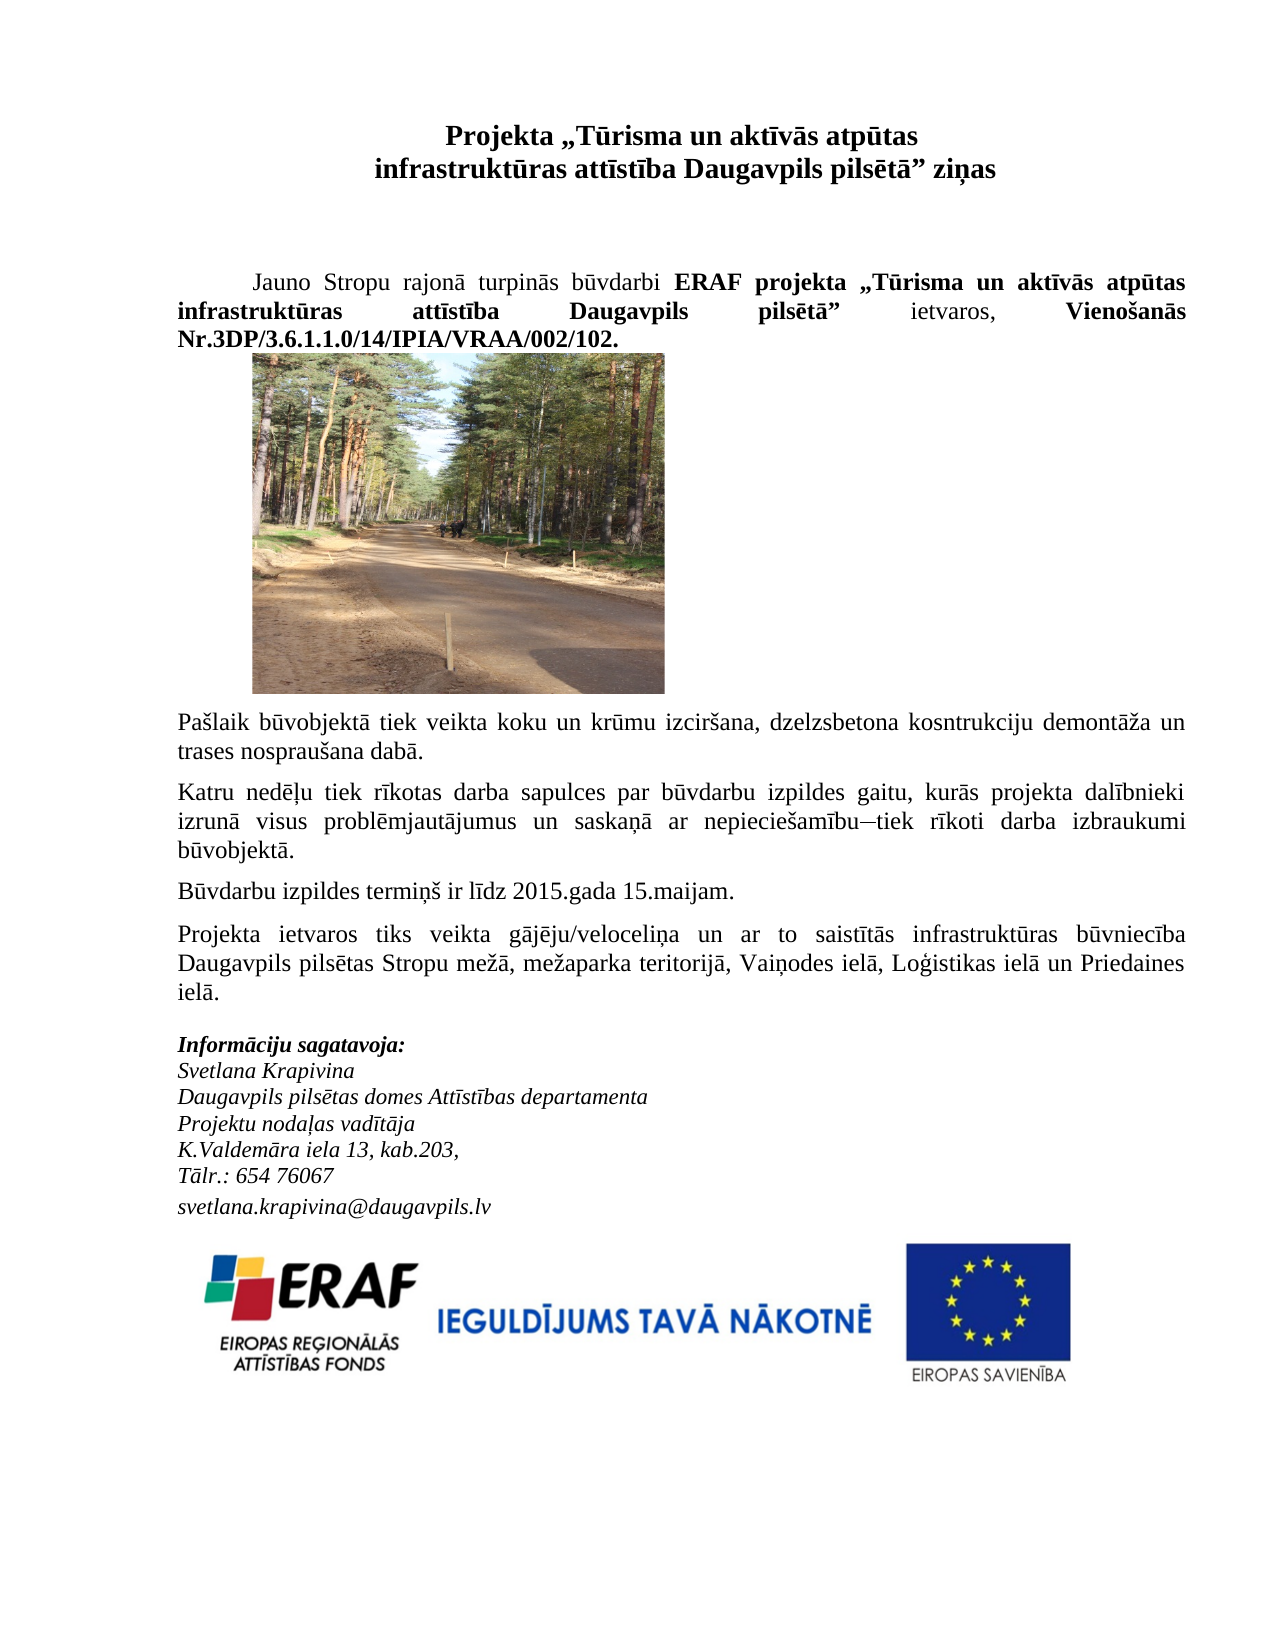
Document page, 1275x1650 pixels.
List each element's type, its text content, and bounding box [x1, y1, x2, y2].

text Informāciju sagatavoja: [177, 1031, 1186, 1057]
text svetlana.krapivina@daugavpils.lv [177, 1193, 1186, 1219]
text Tālr.: 654 76067 [177, 1162, 1186, 1189]
text Svetlana Krapivina [177, 1057, 1186, 1083]
text Jauno Stropu rajonā turpinās būvdarbi ERAF projekta „Tūrisma un aktīvās atpūtas infrastruktūras attīstība Daugavpils pilsētā” ietvaros, Vienošanās Nr.3DP/3.6.1.1.0/14/IPIA/VRAA/002/102. [177, 267, 1186, 353]
picture [177, 1222, 1092, 1405]
text Projekta ietvaros tiks veikta gājēju/veloceliņa un ar to saistītās infrastruktūras būvniecība Daugavpils pilsētas Stropu mežā, mežaparka teritorijā, Vaiņodes ielā, Loģistikas ielā un Priedaines ielā. [177, 919, 1186, 1006]
text Pašlaik būvobjektā tiek veikta koku un krūmu izciršana, dzelzsbetona kosntrukciju demontāža un trases nospraušana dabā. [177, 707, 1186, 765]
text Projektu nodaļas vadītāja [177, 1110, 1186, 1136]
text Projekta „Tūrisma un aktīvās atpūtas [177, 118, 1186, 152]
text Daugavpils pilsētas domes Attīstības departamenta [177, 1083, 1186, 1110]
text Katru nedēļu tiek rīkotas darba sapulces par būvdarbu izpildes gaitu, kurās projekta dalībnieki izrunā visus problēmjautājumus un saskaņā ar nepieciešamību tiek rīkoti darba izbraukumi būvobjektā. [177, 777, 1186, 864]
text Būvdarbu izpildes termiņš ir līdz 2015.gada 15.maijam. [177, 876, 1186, 905]
picture [252, 353, 665, 694]
text infrastruktūras attīstība Daugavpils pilsētā” ziņas [177, 152, 1186, 185]
text K.Valdemāra iela 13, kab.203, [177, 1136, 1186, 1162]
